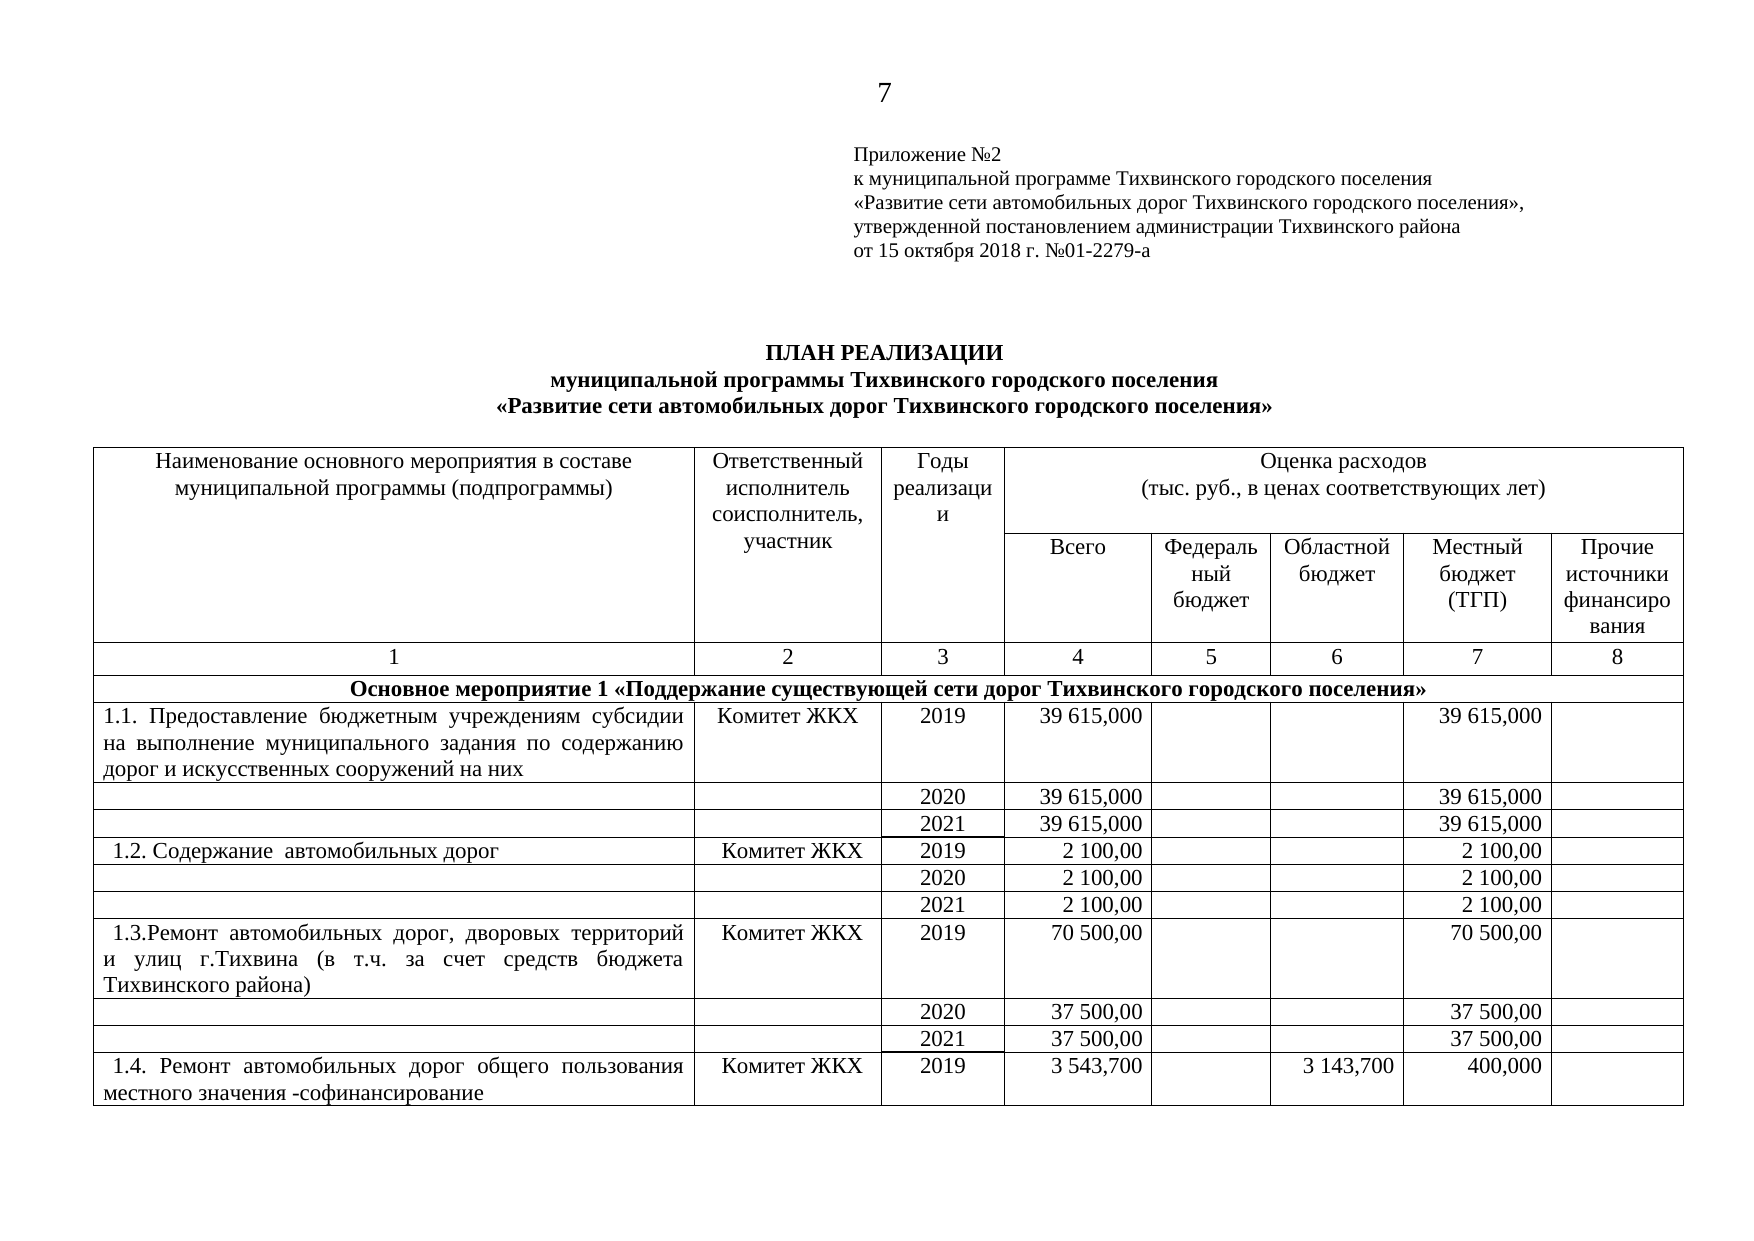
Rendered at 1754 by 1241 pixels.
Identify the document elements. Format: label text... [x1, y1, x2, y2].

table_cell [94, 810, 694, 836]
table_cell [1152, 1026, 1270, 1051]
table_cell [1271, 838, 1403, 864]
table_cell 5 [1152, 643, 1270, 675]
table_cell [1552, 919, 1683, 998]
table_cell 7 [1404, 643, 1551, 675]
table_cell [695, 1026, 881, 1051]
table_cell 2019 [882, 1053, 1004, 1105]
text ПЛАН РЕАЛИЗАЦИИ [103, 339, 1665, 366]
text муниципальной программы Тихвинского городского поселения [103, 366, 1665, 392]
text «Развитие сети автомобильных дорог Тихвинского городского поселения», [853, 190, 1665, 214]
table_cell Комитет ЖКХ [695, 1053, 881, 1105]
table_cell 1.2. Содержание автомобильных дорог [94, 838, 694, 864]
table_cell 1.4. Ремонт автомобильных дорог общего пользования местного значения -софинансирование [94, 1053, 694, 1105]
table_cell 37 500,00 [1404, 999, 1551, 1024]
text от 15 октября . №01-2279-а [853, 238, 1665, 262]
table_cell 2020 [882, 999, 1004, 1024]
table_cell [1152, 810, 1270, 836]
table_header Оценка расходов (тыс. руб., в ценах соответствующих лет) [1005, 448, 1683, 533]
table_cell [695, 810, 881, 836]
table_cell Комитет ЖКХ [695, 919, 881, 998]
table_cell [1271, 865, 1403, 891]
table_header Годы реализации [882, 448, 1004, 642]
table_cell 37 500,00 [1005, 1026, 1151, 1051]
table_cell [94, 783, 694, 809]
table_cell 2 100,00 [1005, 892, 1151, 918]
table_cell [1152, 892, 1270, 918]
table_cell 6 [1271, 643, 1403, 675]
table_cell [1271, 999, 1403, 1024]
table_cell [1152, 703, 1270, 782]
table_cell [695, 865, 881, 891]
table_cell Местный бюджет (ТГП) [1404, 534, 1551, 642]
table_cell [94, 865, 694, 891]
table_cell [94, 999, 694, 1024]
table_cell [1552, 1026, 1683, 1051]
table_cell [94, 892, 694, 918]
table_cell 2021 [882, 892, 1004, 918]
table_cell [1152, 838, 1270, 864]
table_cell 39 615,000 [1404, 810, 1551, 836]
table_cell 39 615,000 [1005, 810, 1151, 836]
table_cell 37 500,00 [1404, 1026, 1551, 1051]
table_cell [1152, 1053, 1270, 1105]
table_cell 3 [882, 643, 1004, 675]
table_cell 2019 [882, 838, 1004, 864]
text утвержденной постановлением администрации Тихвинского района [853, 214, 1665, 238]
table_cell [695, 783, 881, 809]
table_cell [1152, 999, 1270, 1024]
table_cell 2020 [882, 865, 1004, 891]
table_cell 70 500,00 [1404, 919, 1551, 998]
table_cell [1552, 810, 1683, 836]
table_cell [1552, 892, 1683, 918]
table_cell [1152, 783, 1270, 809]
table_cell 37 500,00 [1005, 999, 1151, 1024]
table_cell 2019 [882, 919, 1004, 998]
table_cell 2021 [882, 1026, 1004, 1051]
table_cell 4 [1005, 643, 1151, 675]
table_cell [1152, 865, 1270, 891]
table_cell [1552, 783, 1683, 809]
table_cell 39 615,000 [1404, 783, 1551, 809]
table_cell 3 143,700 [1271, 1053, 1403, 1105]
table_cell 2 100,00 [1404, 838, 1551, 864]
text «Развитие сети автомобильных дорог Тихвинского городского поселения» [103, 392, 1665, 418]
table_cell 70 500,00 [1005, 919, 1151, 998]
table_cell [1271, 1026, 1403, 1051]
table_cell [1552, 703, 1683, 782]
table_cell 3 543,700 [1005, 1053, 1151, 1105]
table_cell 2019 [882, 703, 1004, 782]
text к муниципальной программе Тихвинского городского поселения [853, 166, 1665, 190]
table_header Ответственный исполнитель соисполнитель, участник [695, 448, 881, 642]
table_cell [1552, 838, 1683, 864]
table_cell [94, 1026, 694, 1051]
table_cell [1152, 919, 1270, 998]
table_cell 2020 [882, 783, 1004, 809]
table_cell 2 100,00 [1404, 865, 1551, 891]
table_cell 39 615,000 [1005, 783, 1151, 809]
table_cell 2021 [882, 810, 1004, 836]
table_cell [1271, 783, 1403, 809]
table_cell [1552, 999, 1683, 1024]
table_cell 39 615,000 [1404, 703, 1551, 782]
table_cell 2 100,00 [1404, 892, 1551, 918]
table_cell Всего [1005, 534, 1151, 642]
table_cell Областной бюджет [1271, 534, 1403, 642]
table_cell [1271, 919, 1403, 998]
table_cell 1.1. Предоставление бюджетным учреждениям субсидии на выполнение муниципального задания по содержанию дорог и искусственных сооружений на них [94, 703, 694, 782]
table_cell Прочие источники финансирования [1552, 534, 1683, 642]
table_cell 1 [94, 643, 694, 675]
table_cell [1271, 892, 1403, 918]
table_cell Федеральный бюджет [1152, 534, 1270, 642]
table_header Наименование основного мероприятия в составе муниципальной программы (подпрограммы) [94, 448, 694, 642]
table_cell 2 100,00 [1005, 838, 1151, 864]
table_cell 39 615,000 [1005, 703, 1151, 782]
table_cell [1271, 810, 1403, 836]
table_cell 8 [1552, 643, 1683, 675]
table_cell [695, 999, 881, 1024]
table_cell [695, 892, 881, 918]
table_cell [1552, 865, 1683, 891]
table_cell [1552, 1053, 1683, 1105]
table_cell 2 100,00 [1005, 865, 1151, 891]
table_cell 400,000 [1404, 1053, 1551, 1105]
table_cell 2 [695, 643, 881, 675]
table_cell Основное мероприятие 1 «Поддержание существующей сети дорог Тихвинского городского поселения» [94, 676, 1683, 702]
table_cell Комитет ЖКХ [695, 703, 881, 782]
text Приложение №2 [853, 142, 1710, 166]
table_cell Комитет ЖКХ [695, 838, 881, 864]
table_cell 1.3.Ремонт автомобильных дорог, дворовых территорий и улиц г.Тихвина (в т.ч. за счет средств бюджета Тихвинского района) [94, 919, 694, 998]
table_cell [1271, 703, 1403, 782]
